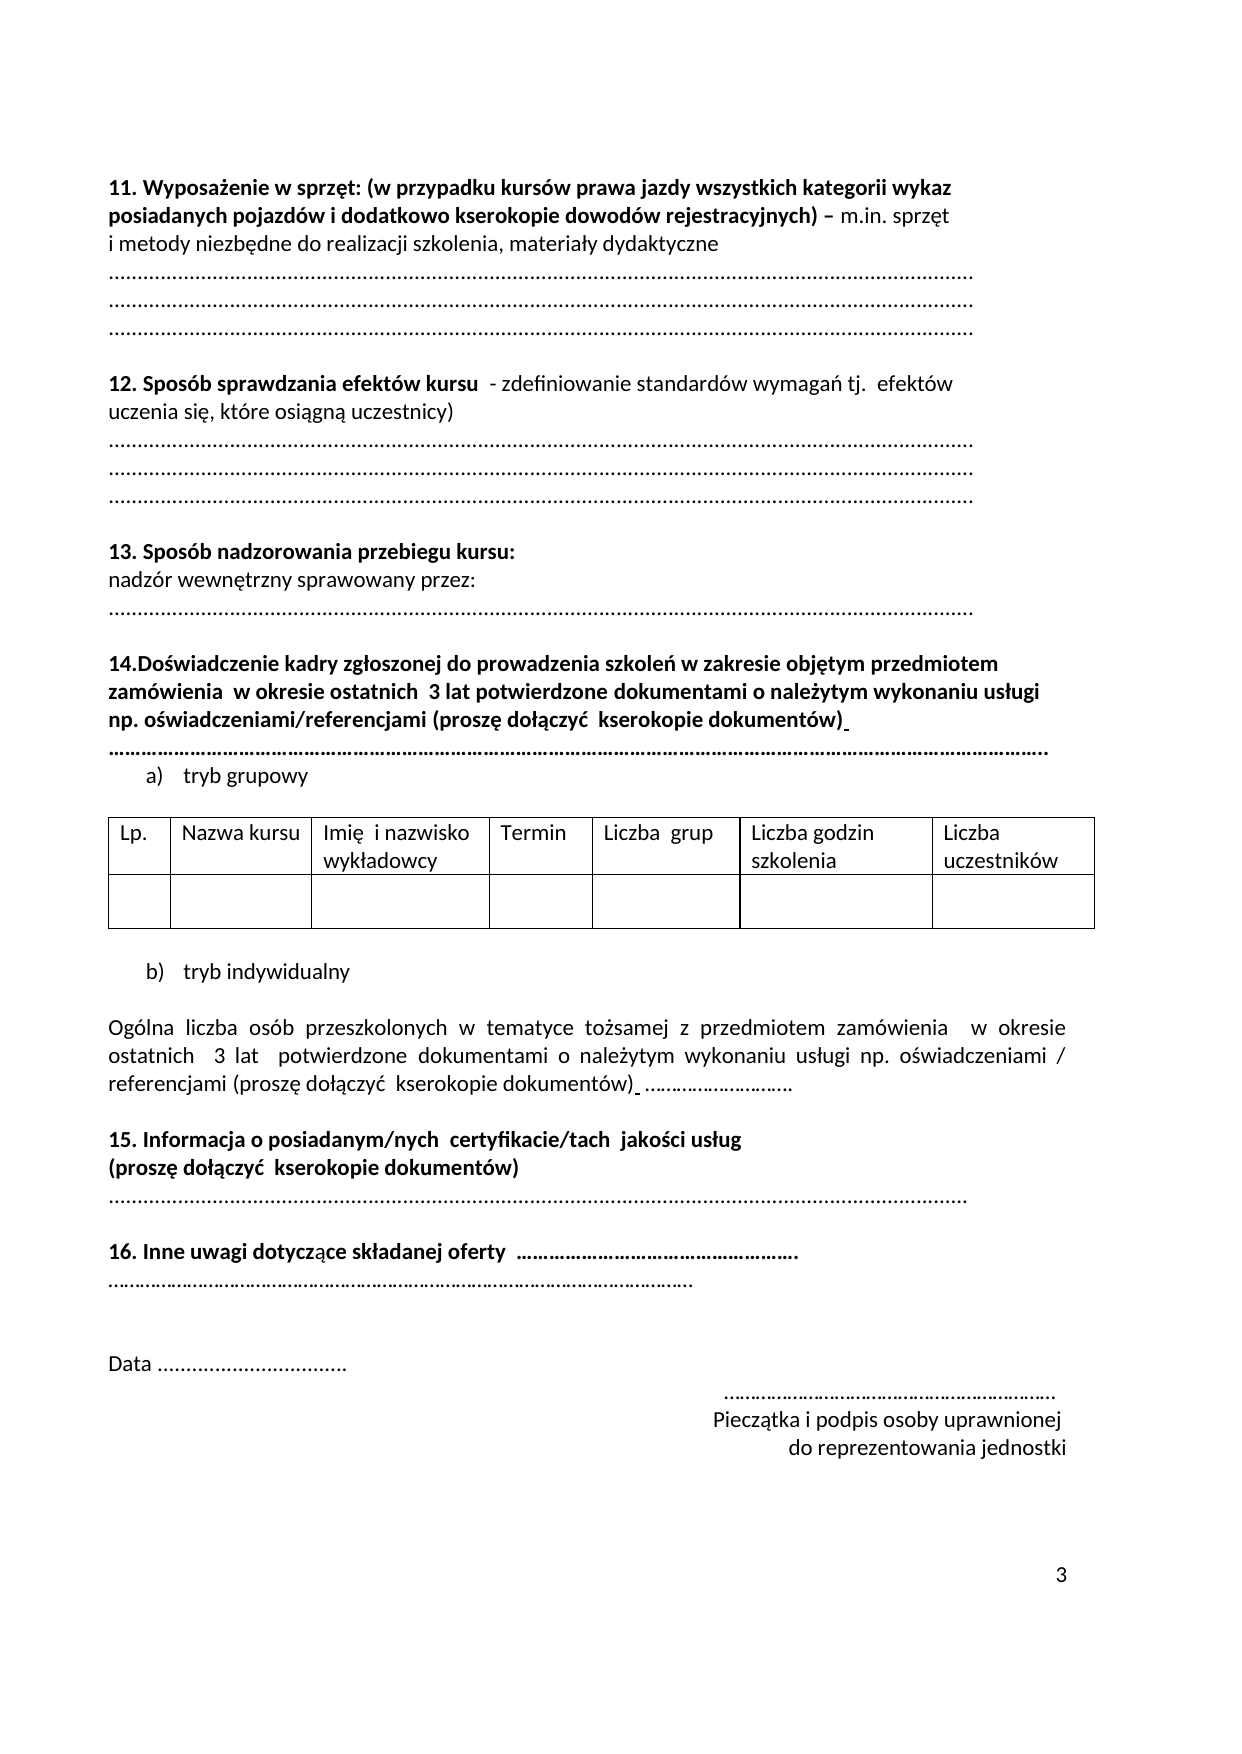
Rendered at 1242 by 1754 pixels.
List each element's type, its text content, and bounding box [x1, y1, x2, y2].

list tryb indywidualny [146, 957, 1067, 985]
table_cell [109, 875, 170, 928]
text Ogólna liczba osób przeszkolonych w tematyce tożsamej z przedmiotem zamówienia w okresie ostatnich 3 lat potwierdzone dokumentami o należytym wykonaniu usługi np. oświadczeniami / referencjami (proszę dołączyć kserokopie dokumentów) ………………………. [108, 1013, 1067, 1097]
text 15. Informacja o posiadanym/nych certyfikacie/tach jakości usług (proszę dołączyć kserokopie dokumentów) ..................................................................................................................................................... [108, 1125, 1067, 1209]
table_header Termin [490, 818, 592, 874]
text 11. Wyposażenie w sprzęt: (w przypadku kursów prawa jazdy wszystkich kategorii wykaz posiadanych pojazdów i dodatkowo kserokopie dowodów rejestracyjnych) – m.in. sprzęt i metody niezbędne do realizacji szkolenia, materiały dydaktyczne [108, 173, 1067, 257]
table_header Liczba grup [593, 818, 739, 874]
list tryb grupowy [146, 761, 1067, 789]
table_cell [171, 875, 311, 928]
table_header Lp. [109, 818, 170, 874]
text Data ................................. [108, 1349, 1067, 1377]
table_header Nazwa kursu [171, 818, 311, 874]
text 16. Inne uwagi dotyczące składanej oferty …………………………………………….………………………………………………………………………………………………… [108, 1237, 1067, 1293]
table_cell [312, 875, 489, 928]
text 12. Sposób sprawdzania efektów kursu - zdefiniowanie standardów wymagań tj. efektów uczenia się, które osiągną uczestnicy) [108, 369, 1067, 425]
table_header Liczba uczestników [933, 818, 1094, 874]
table_cell [933, 875, 1094, 928]
text ……………………………………………………… [624, 1377, 1067, 1405]
table_cell [490, 875, 592, 928]
table_cell [741, 875, 932, 928]
table_header Liczba godzin szkolenia [741, 818, 932, 874]
text 14.Doświadczenie kadry zgłoszonej do prowadzenia szkoleń w zakresie objętym przedmiotem zamówienia w okresie ostatnich 3 lat potwierdzone dokumentami o należytym wykonaniu usługi np. oświadczeniami/referencjami (proszę dołączyć kserokopie dokumentów) ……………………………………………………………………………………………………………………………………………………….. [108, 649, 1067, 761]
table_header Imię i nazwisko wykładowcy [312, 818, 489, 874]
text 13. Sposób nadzorowania przebiegu kursu: [108, 537, 1067, 565]
text nadzór wewnętrzny sprawowany przez: [108, 565, 1067, 593]
table_cell [593, 875, 739, 928]
text Pieczątka i podpis osoby uprawnionej do reprezentowania jednostki [108, 1405, 1067, 1461]
